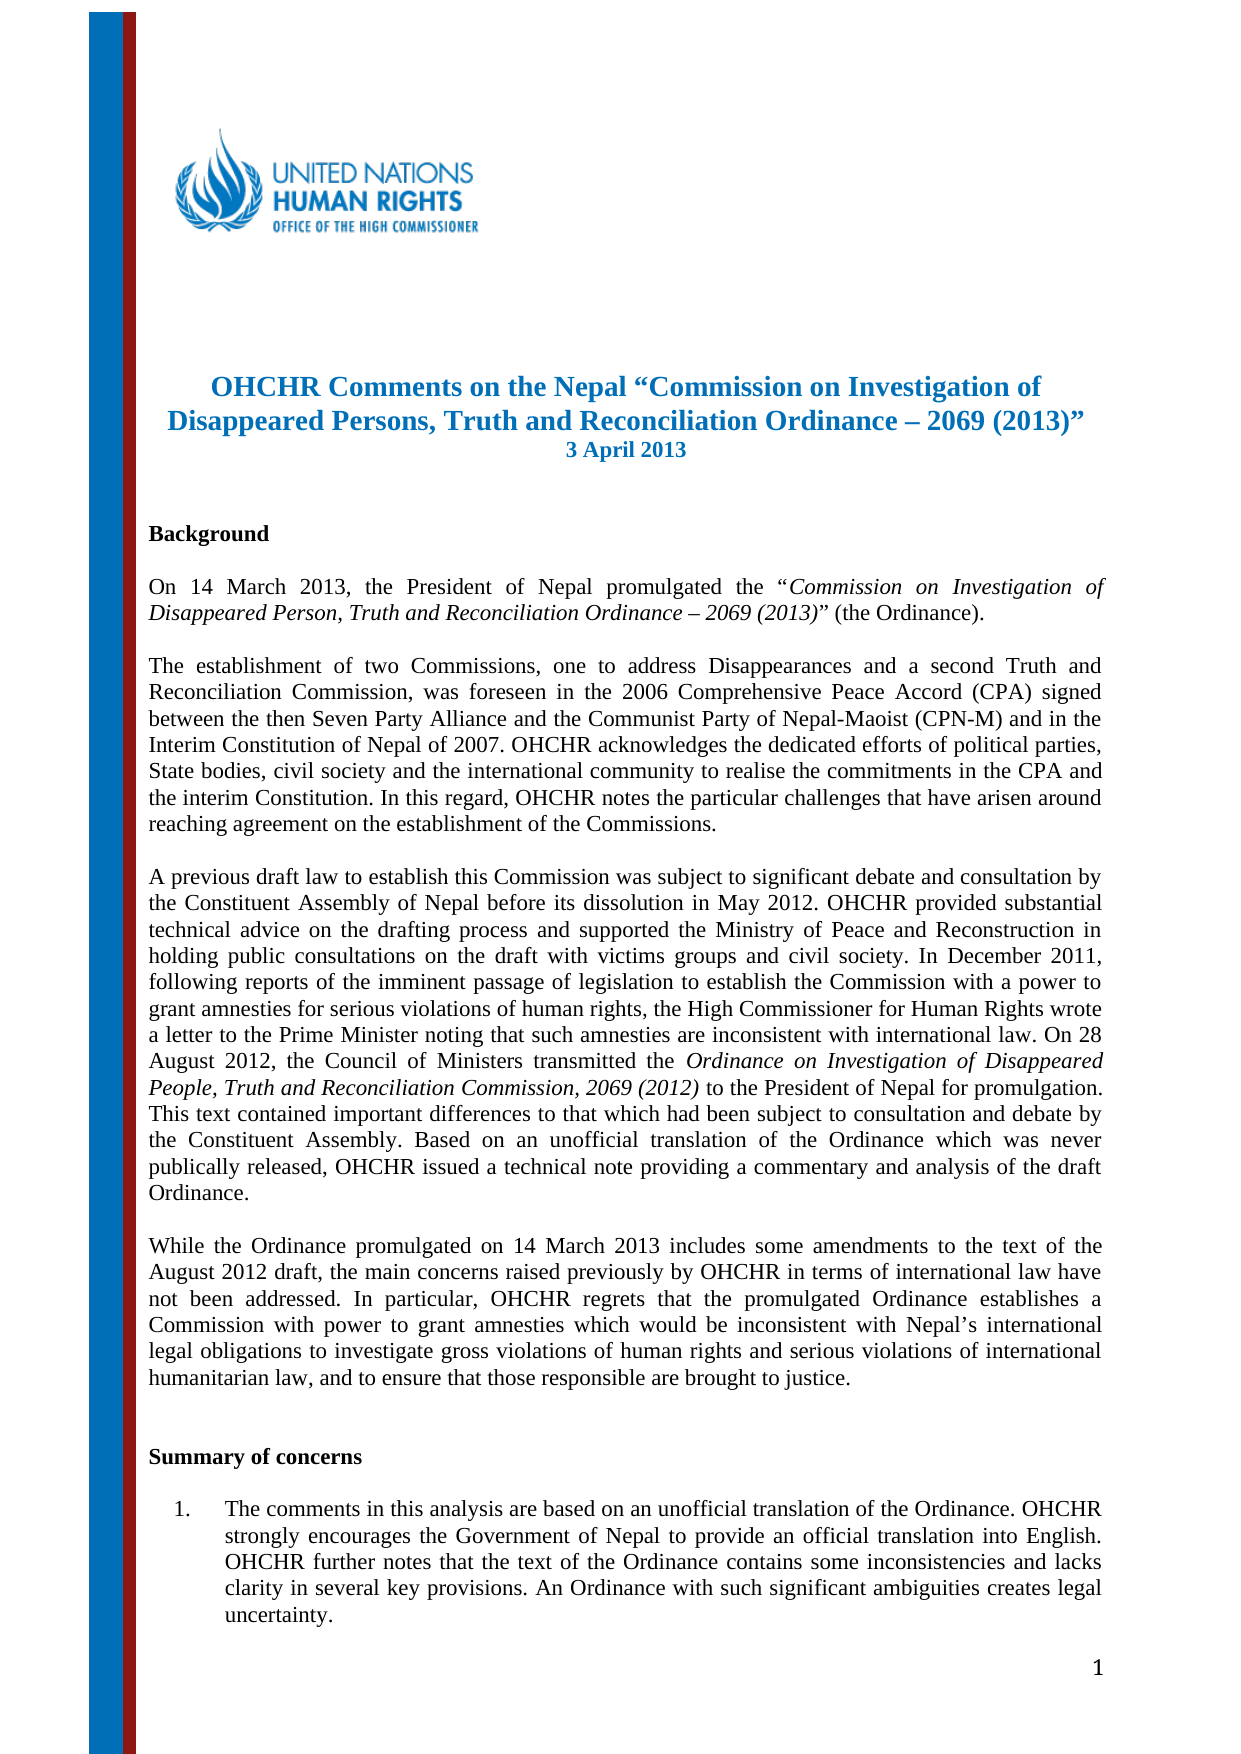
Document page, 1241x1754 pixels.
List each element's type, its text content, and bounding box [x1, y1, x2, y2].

text The establishment of two Commissions, one to address Disappearances and a second Truth and Reconciliation Commission, was foreseen in the 2006 Comprehensive Peace Accord (CPA) signed between the then Seven Party Alliance and the Communist Party of Nepal-Maoist (CPN-M) and in the Interim Constitution of Nepal of 2007. OHCHR acknowledges the dedicated efforts of political parties, State bodies, civil society and the international community to realise the commitments in the CPA and the interim Constitution. In this regard, OHCHR notes the particular challenges that have arisen around reaching agreement on the establishment of the Commissions. [136, 652, 1104, 837]
text While the Ordinance promulgated on 14 March 2013 includes some amendments to the text of the August 2012 draft, the main concerns raised previously by OHCHR in terms of international law have not been addressed. In particular, OHCHR regrets that the promulgated Ordinance establishes a Commission with power to grant amnesties which would be inconsistent with Nepal’s international legal obligations to investigate gross violations of human rights and serious violations of international humanitarian law, and to ensure that those responsible are brought to justice. [136, 1232, 1104, 1390]
text OHCHR Comments on the Nepal “Commission on Investigation of Disappeared Persons, Truth and Reconciliation Ordinance – 2069 (2013)” [136, 369, 1104, 436]
picture [143, 95, 510, 264]
list The comments in this analysis are based on an unofficial translation of the Ordinance. OHCHR strongly encourages the Government of Nepal to provide an official translation into English. OHCHR further notes that the text of the Ordinance contains some inconsistencies and lacks clarity in several key provisions. An Ordinance with such significant ambiguities creates legal uncertainty. [173, 1495, 1104, 1627]
table_header [89, 12, 123, 1754]
text On 14 March 2013, the President of Nepal promulgated the “Commission on Investigation of Disappeared Person, Truth and Reconciliation Ordinance – 2069 (2013)” (the Ordinance). [136, 573, 1104, 626]
text Background [136, 520, 1104, 547]
text Summary of concerns [136, 1443, 1104, 1469]
text A previous draft law to establish this Commission was subject to significant debate and consultation by the Constituent Assembly of Nepal before its dissolution in May 2012. OHCHR provided substantial technical advice on the drafting process and supported the Ministry of Peace and Reconstruction in holding public consultations on the draft with victims groups and civil society. In December 2011, following reports of the imminent passage of legislation to establish the Commission with a power to grant amnesties for serious violations of human rights, the High Commissioner for Human Rights wrote a letter to the Prime Minister noting that such amnesties are inconsistent with international law. On 28 August 2012, the Council of Ministers transmitted the Ordinance on Investigation of Disappeared People, Truth and Reconciliation Commission, 2069 (2012) to the President of Nepal for promulgation. This text contained important differences to that which had been subject to consultation and debate by the Constituent Assembly. Based on an unofficial translation of the Ordinance which was never publically released, OHCHR issued a technical note providing a commentary and analysis of the draft Ordinance. [136, 863, 1104, 1206]
text 3 April 2013 [136, 436, 1104, 463]
